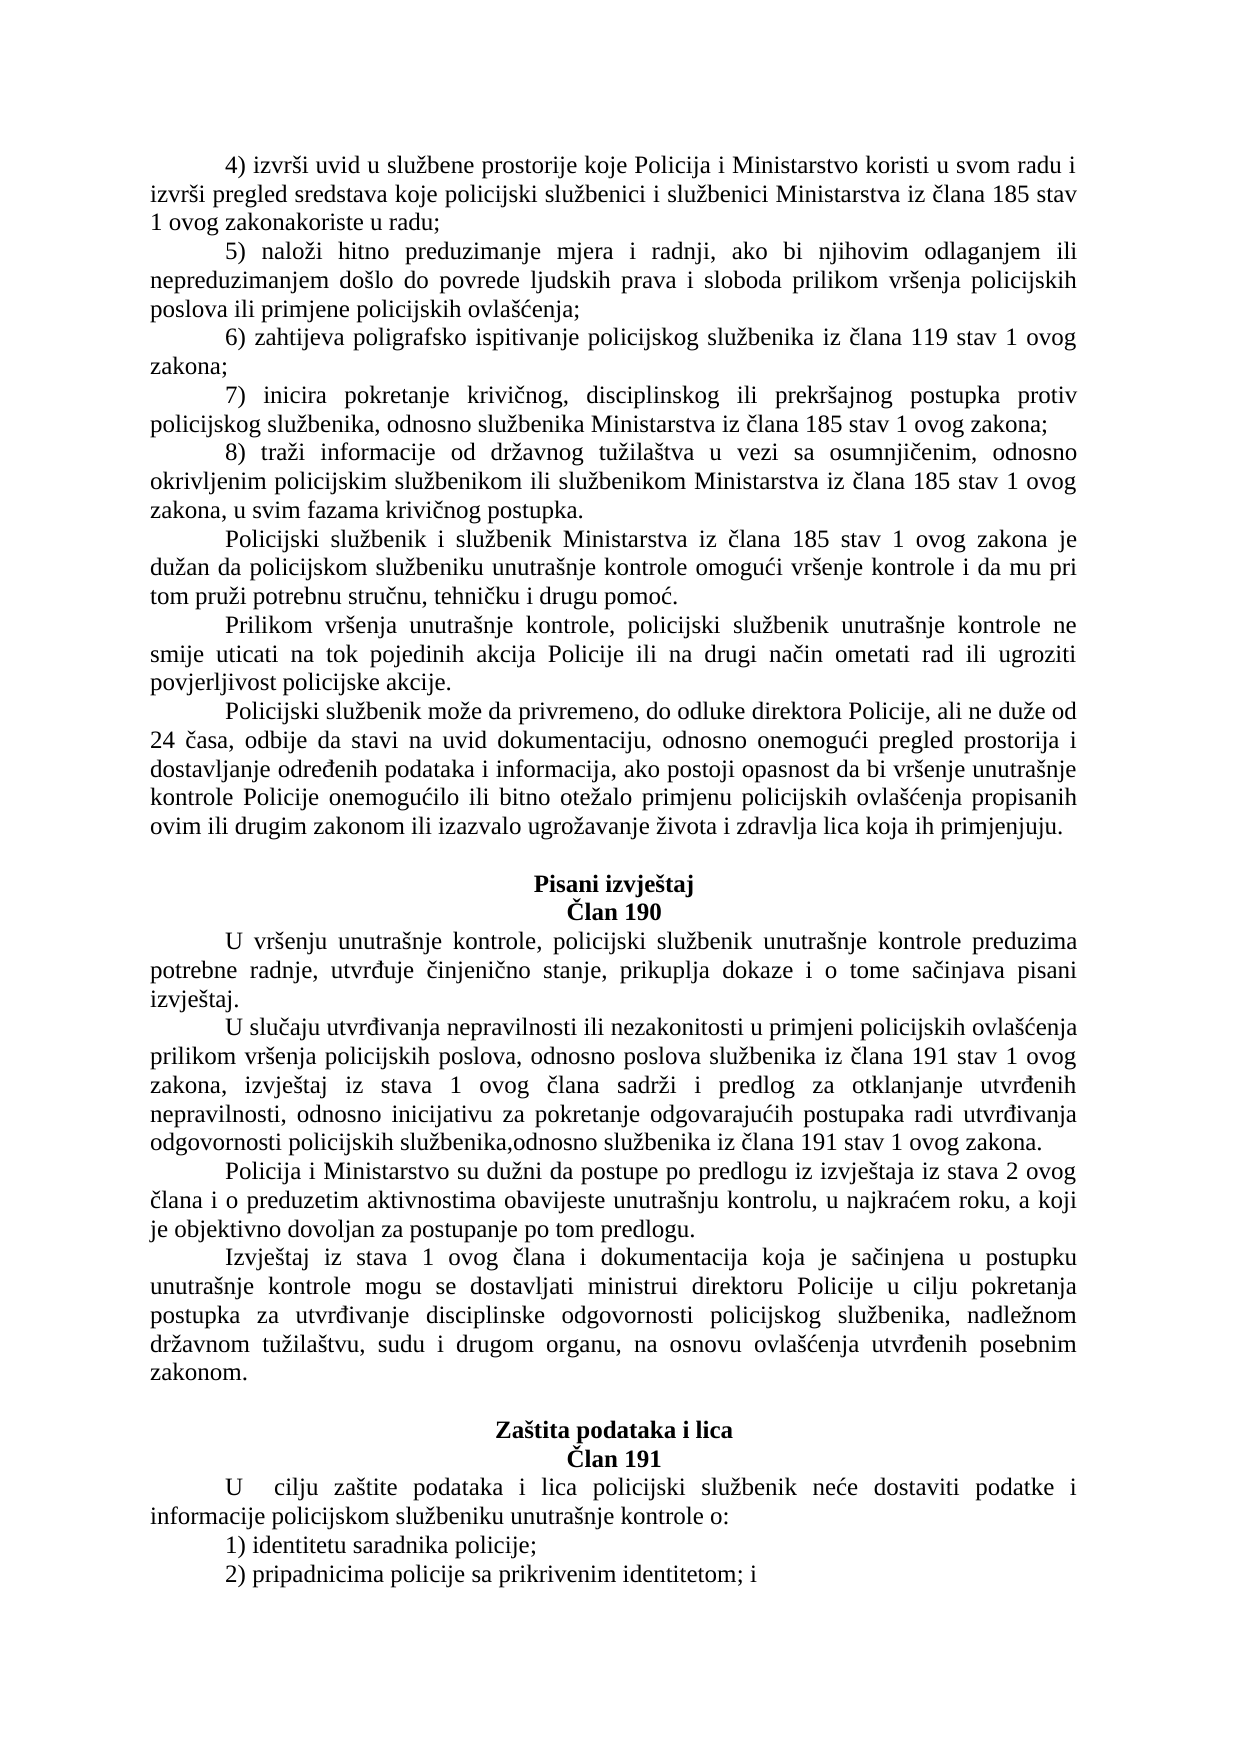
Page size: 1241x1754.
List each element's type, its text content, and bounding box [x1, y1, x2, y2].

text Član 190 [150, 897, 1078, 926]
text 8) traži informacije od državnog tužilaštva u vezi sa osumnjičenim, odnosno okrivljenim policijskim službenikom ili službenikom Ministarstva iz člana 185 stav 1 ovog zakona, u svim fazama krivičnog postupka. [150, 437, 1078, 524]
text Pisani izvještaj [150, 869, 1078, 897]
text 6) zahtijeva poligrafsko ispitivanje policijskog službenika iz člana 119 stav 1 ovog zakona; [150, 322, 1078, 380]
text Prilikom vršenja unutrašnje kontrole, policijski službenik unutrašnje kontrole ne smije uticati na tok pojedinih akcija Policije ili na drugi način ometati rad ili ugroziti povjerljivost policijske akcije. [150, 610, 1078, 696]
text 2) pripadnicima policije sa prikrivenim identitetom; i [150, 1559, 1078, 1587]
text Policija i Ministarstvo su dužni da postupe po predlogu iz izvještaja iz stava 2 ovog člana i o preduzetim aktivnostima obavijeste unutrašnju kontrolu, u najkraćem roku, a koji je objektivno dovoljan za postupanje po tom predlogu. [150, 1156, 1078, 1242]
text Član 191 [150, 1444, 1078, 1472]
text U cilju zaštite podataka i lica policijski službenik neće dostaviti podatke i informacije policijskom službeniku unutrašnje kontrole o: [150, 1472, 1078, 1530]
text 4) izvrši uvid u službene prostorije koje Policija i Ministarstvo koristi u svom radu i izvrši pregled sredstava koje policijski službenici i službenici Ministarstva iz člana 185 stav 1 ovog zakonakoriste u radu; [150, 150, 1078, 236]
text U vršenju unutrašnje kontrole, policijski službenik unutrašnje kontrole preduzima potrebne radnje, utvrđuje činjenično stanje, prikuplja dokaze i o tome sačinjava pisani izvještaj. [150, 926, 1078, 1012]
text Policijski službenik i službenik Ministarstva iz člana 185 stav 1 ovog zakona je dužan da policijskom službeniku unutrašnje kontrole omogući vršenje kontrole i da mu pri tom pruži potrebnu stručnu, tehničku i drugu pomoć. [150, 524, 1078, 610]
text 7) inicira pokretanje krivičnog, disciplinskog ili prekršajnog postupka protiv policijskog službenika, odnosno službenika Ministarstva iz člana 185 stav 1 ovog zakona; [150, 380, 1078, 437]
text Izvještaj iz stava 1 ovog člana i dokumentacija koja je sačinjena u postupku unutrašnje kontrole mogu se dostavljati ministrui direktoru Policije u cilju pokretanja postupka za utvrđivanje disciplinske odgovornosti policijskog službenika, nadležnom državnom tužilaštvu, sudu i drugom organu, na osnovu ovlašćenja utvrđenih posebnim zakonom. [150, 1242, 1078, 1386]
text 5) naloži hitno preduzimanje mjera i radnji, ako bi njihovim odlaganjem ili nepreduzimanjem došlo do povrede ljudskih prava i sloboda prilikom vršenja policijskih poslova ili primjene policijskih ovlašćenja; [150, 236, 1078, 322]
text 1) identitetu saradnika policije; [150, 1530, 1078, 1559]
text Policijski službenik može da privremeno, do odluke direktora Policije, ali ne duže od 24 časa, odbije da stavi na uvid dokumentaciju, odnosno onemogući pregled prostorija i dostavljanje određenih podataka i informacija, ako postoji opasnost da bi vršenje unutrašnje kontrole Policije onemogućilo ili bitno otežalo primjenu policijskih ovlašćenja propisanih ovim ili drugim zakonom ili izazvalo ugrožavanje života i zdravlja lica koja ih primjenjuju. [150, 696, 1078, 840]
text U slučaju utvrđivanja nepravilnosti ili nezakonitosti u primjeni policijskih ovlašćenja prilikom vršenja policijskih poslova, odnosno poslova službenika iz člana 191 stav 1 ovog zakona, izvještaj iz stava 1 ovog člana sadrži i predlog za otklanjanje utvrđenih nepravilnosti, odnosno inicijativu za pokretanje odgovarajućih postupaka radi utvrđivanja odgovornosti policijskih službenika,odnosno službenika iz člana 191 stav 1 ovog zakona. [150, 1012, 1078, 1156]
text Zaštita podataka i lica [150, 1415, 1078, 1444]
